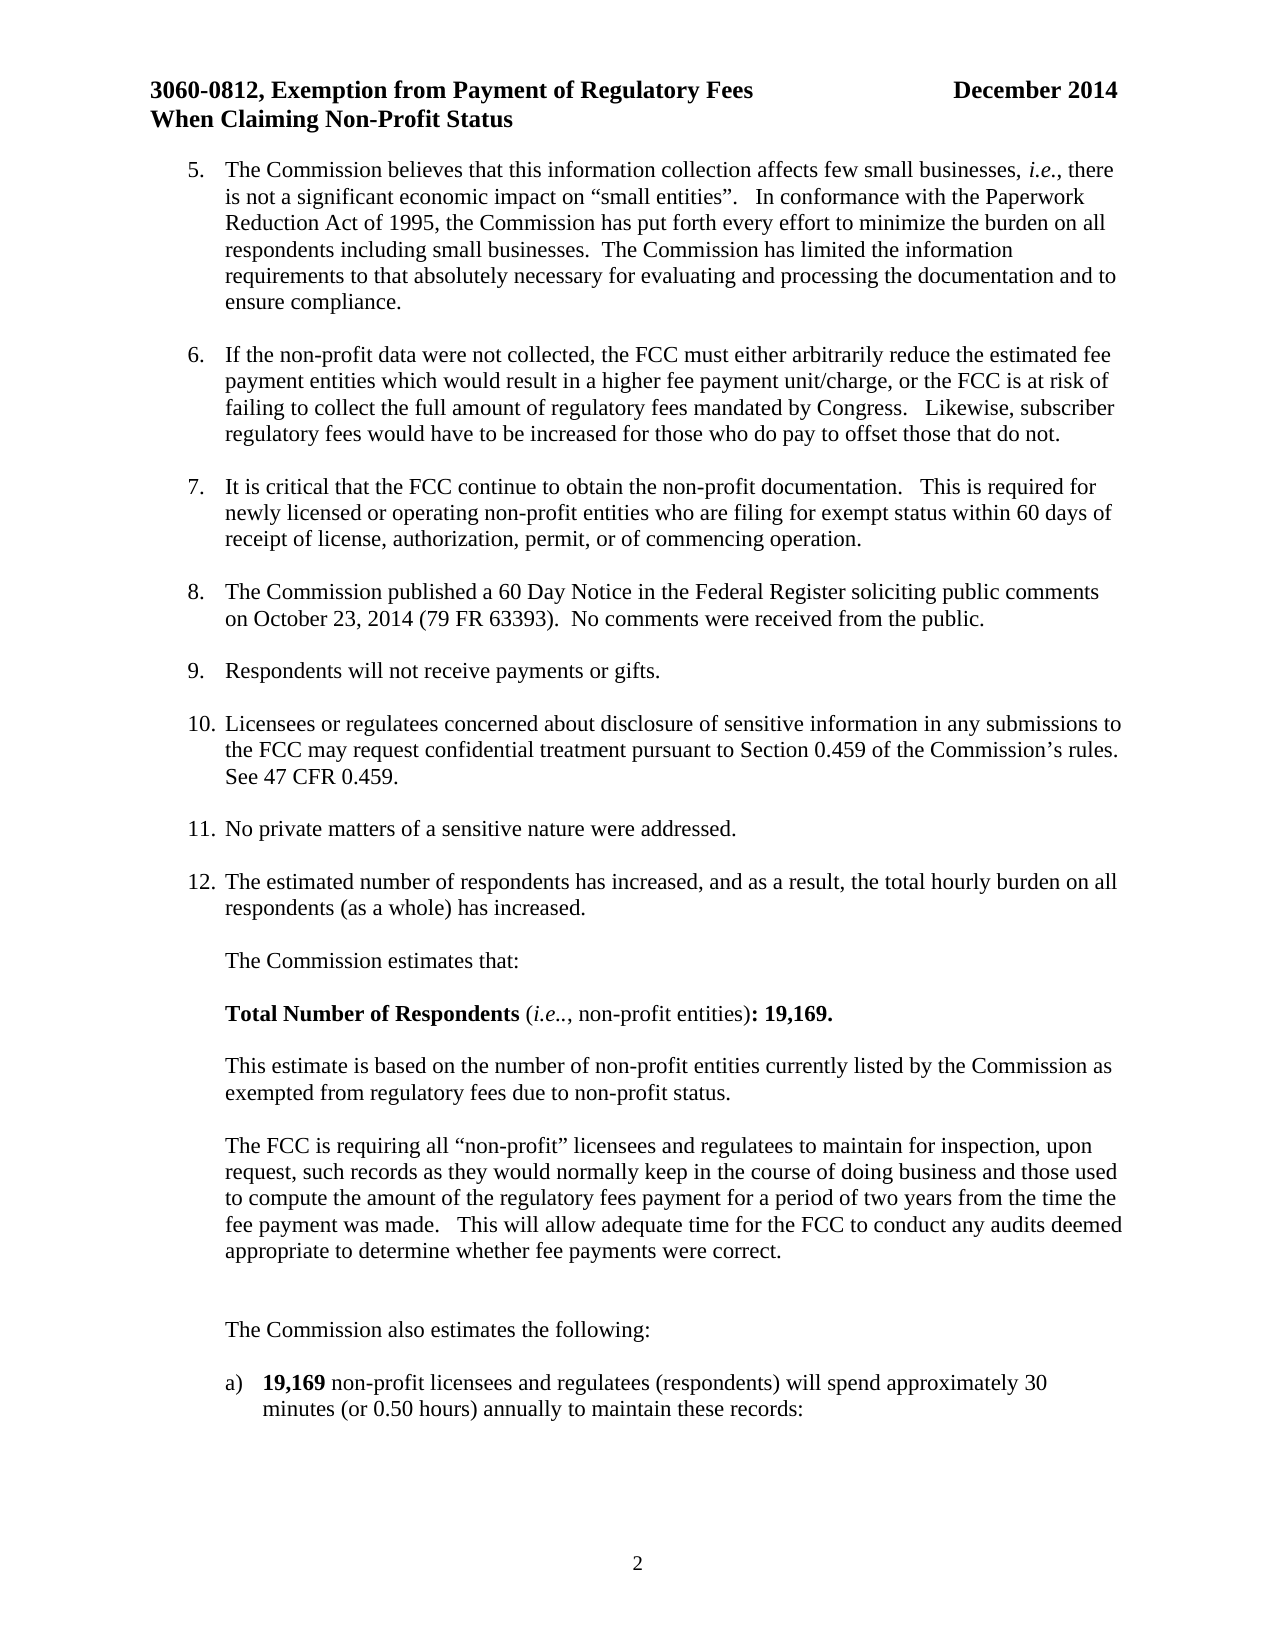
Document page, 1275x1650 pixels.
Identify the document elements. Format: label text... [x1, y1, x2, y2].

list Respondents will not receive payments or gifts. [187, 657, 1125, 684]
text The Commission also estimates the following: [225, 1316, 1125, 1342]
list If the non-profit data were not collected, the FCC must either arbitrarily reduce the estimated fee payment entities which would result in a higher fee payment unit/charge, or the FCC is at risk of failing to collect the full amount of regulatory fees mandated by Congress. Likewise, subscriber regulatory fees would have to be increased for those who do pay to offset those that do not. [187, 341, 1125, 446]
text This estimate is based on the number of non-profit entities currently listed by the Commission as exempted from regulatory fees due to non-profit status. [225, 1053, 1125, 1105]
list It is critical that the FCC continue to obtain the non-profit documentation. This is required for newly licensed or operating non-profit entities who are filing for exempt status within 60 days of receipt of license, authorization, permit, or of commencing operation. [187, 473, 1125, 552]
list Licensees or regulatees concerned about disclosure of sensitive information in any submissions to the FCC may request confidential treatment pursuant to Section 0.459 of the Commission’s rules. See 47 CFR 0.459. [187, 710, 1125, 789]
list The Commission published a 60 Day Notice in the Federal Register soliciting public comments on October 23, 2014 (79 FR 63393). No comments were received from the public. [187, 578, 1125, 631]
list No private matters of a sensitive nature were addressed. [187, 815, 1125, 842]
list The estimated number of respondents has increased, and as a result, the total hourly burden on all respondents (as a whole) has increased. [187, 868, 1125, 921]
text Total Number of Respondents (i.e.., non-profit entities): 19,169. [225, 1000, 1125, 1026]
text The FCC is requiring all “non-profit” licensees and regulatees to maintain for inspection, upon request, such records as they would normally keep in the course of doing business and those used to compute the amount of the regulatory fees payment for a period of two years from the time the fee payment was made. This will allow adequate time for the FCC to conduct any audits deemed appropriate to determine whether fee payments were correct. [225, 1132, 1125, 1263]
text The Commission estimates that: [225, 947, 1125, 973]
list The Commission believes that this information collection affects few small businesses, i.e., there is not a significant economic impact on “small entities”. In conformance with the Paperwork Reduction Act of 1995, the Commission has put forth every effort to minimize the burden on all respondents including small businesses. The Commission has limited the information requirements to that absolutely necessary for evaluating and processing the documentation and to ensure compliance. [187, 157, 1125, 315]
list 19,169 non-profit licensees and regulatees (respondents) will spend approximately 30 minutes (or 0.50 hours) annually to maintain these records: [225, 1369, 1125, 1422]
